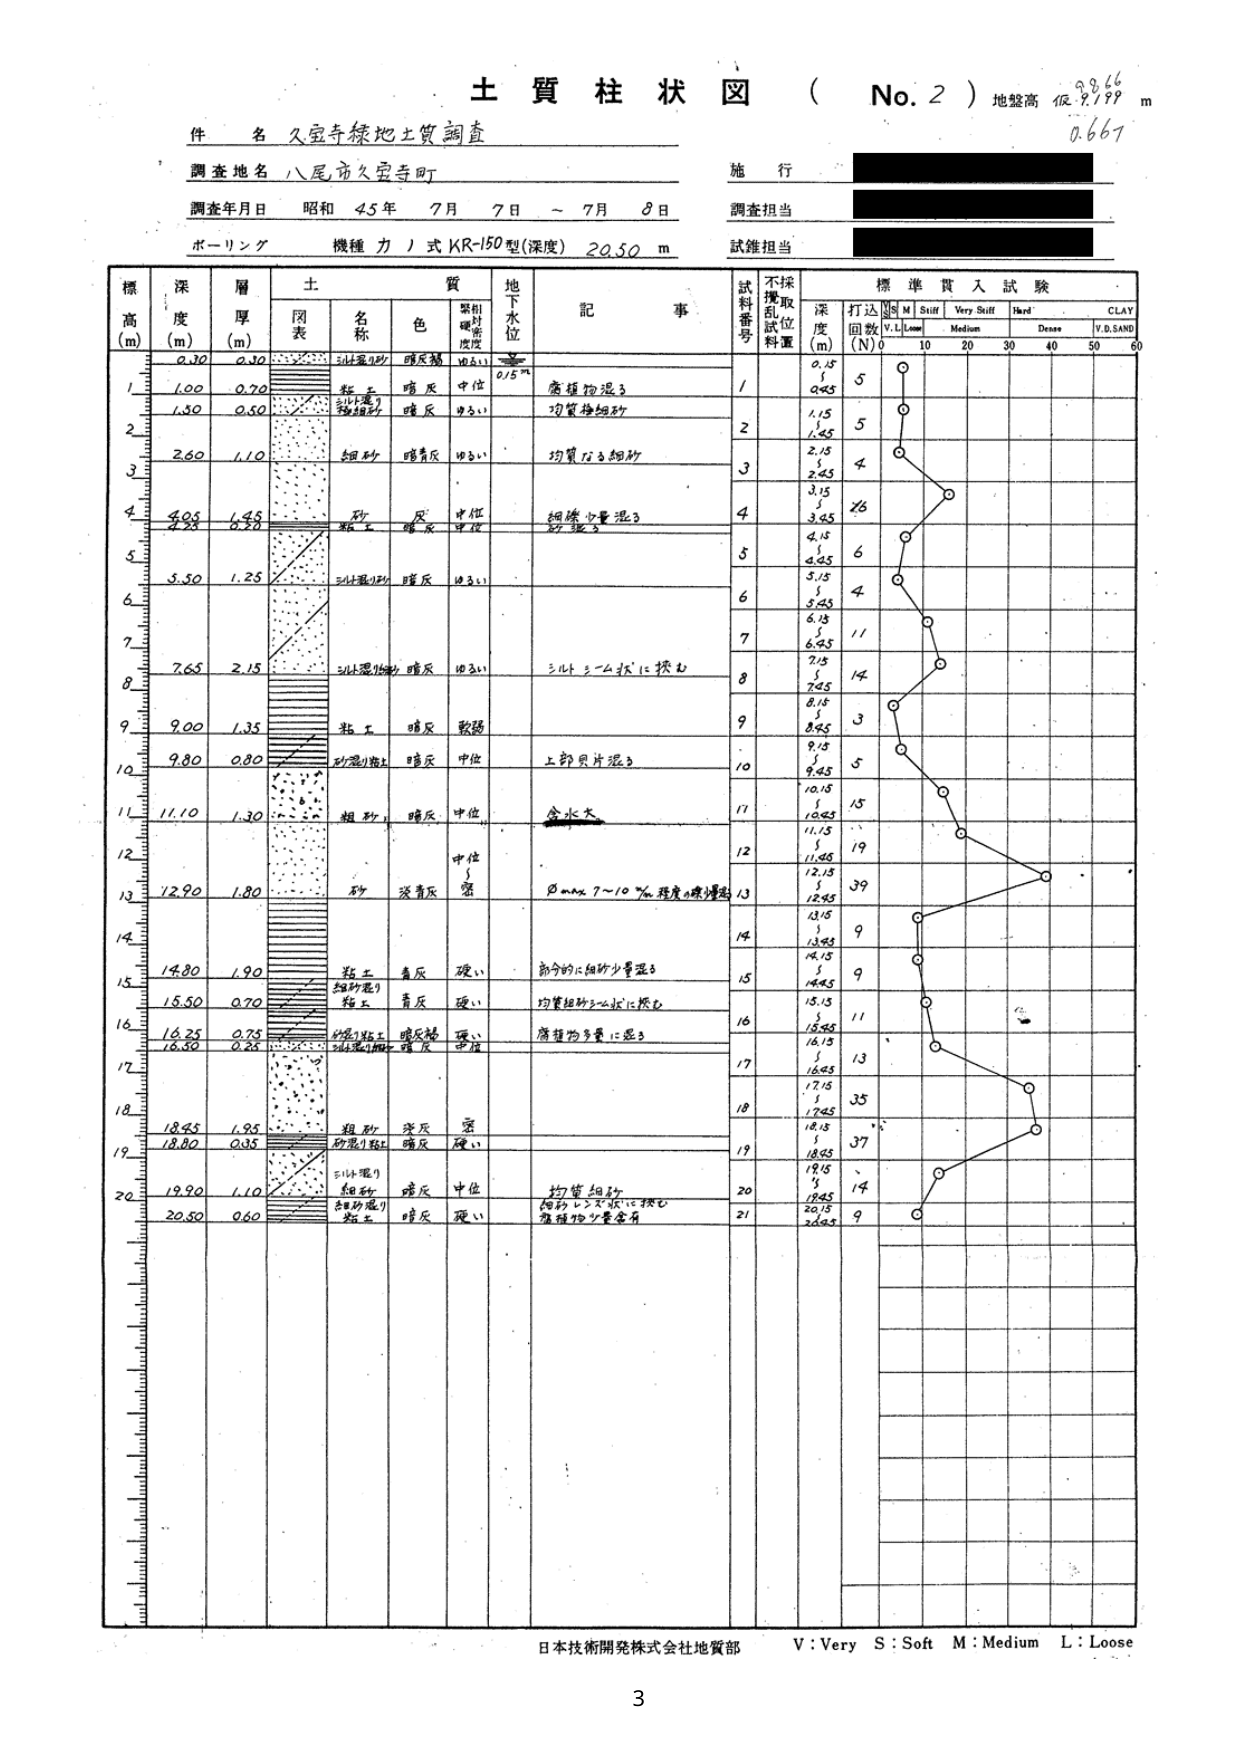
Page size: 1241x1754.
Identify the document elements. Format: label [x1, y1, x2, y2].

picture [78, 57, 1158, 1659]
